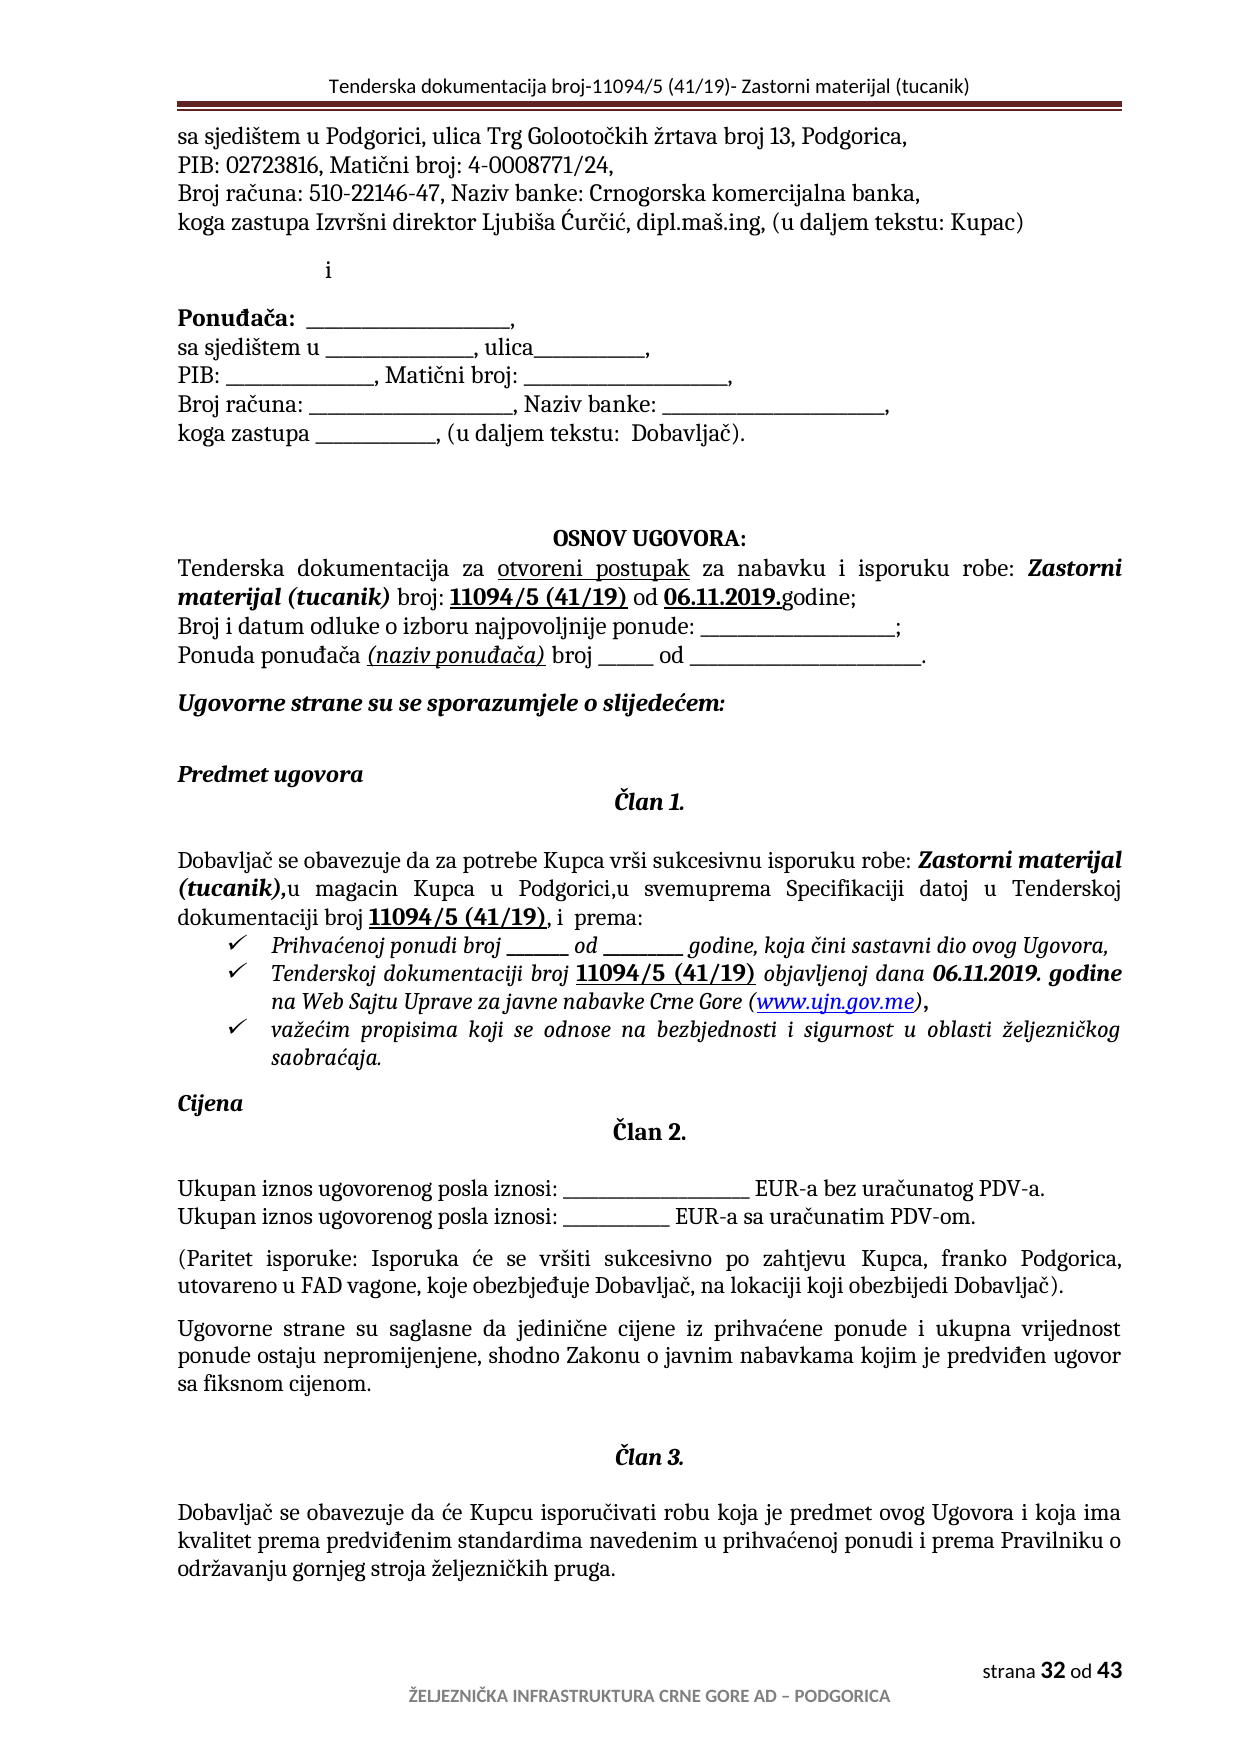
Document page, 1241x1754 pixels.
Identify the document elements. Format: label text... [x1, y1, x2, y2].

text sa sjedištem u Podgorici, ulica Trg Golootočkih žrtava broj 13, Podgorica, [177, 122, 1122, 151]
text Dobavljač se obavezuje da za potrebe Kupca vrši sukcesivnu isporuku robe: Zastorni materijal (tucanik),u magacin Kupca u Podgorici,u svemuprema Specifikaciji datoj u Tenderskoj dokumentaciji broj 11094/5 (41/19), i prema: [177, 846, 1122, 932]
text OSNOV UGOVORA: [177, 524, 1122, 552]
text PIB: 02723816, Matični broj: 4-0008771/24, [177, 151, 1122, 179]
text koga zastupa _____________, (u daljem tekstu: Dobavljač). [177, 419, 1122, 448]
text Tenderska dokumentacija za otvoreni postupak za nabavku i isporuku robe: Zastorni materijal (tucanik) broj: 11094/5 (41/19) od 06.11.2019.godine; [177, 554, 1122, 612]
text Ugovorne strane su saglasne da jedinične cijene iz prihvaćene ponude i ukupna vrijednost ponude ostaju nepromijenjene, shodno Zakonu o javnim nabavkama kojim je predviđen ugovor sa fiksnom cijenom. [177, 1314, 1122, 1397]
text Ponuda ponuđača (naziv ponuđača) broj ______ od _________________________. [177, 641, 1122, 669]
text Član 1. [177, 788, 1122, 817]
text Ponuđača: ______________________, [177, 304, 1122, 333]
text (Paritet isporuke: Isporuka će se vršiti sukcesivno po zahtjevu Kupca, franko Podgorica, utovareno u FAD vagone, koje obezbjeđuje Dobavljač, na lokaciji koji obezbijedi Dobavljač). [177, 1245, 1122, 1300]
text Broj i datum odluke o izboru najpovoljnije ponude: _____________________; [177, 612, 1122, 641]
text i [251, 256, 1122, 285]
text Ukupan iznos ugovorenog posla iznosi: _____________________ EUR-a bez uračunatog PDV-a. [177, 1175, 1122, 1203]
list Tenderskoj dokumentaciji broj 11094/5 (41/19) objavljenoj dana 06.11.2019. godine na Web Sajtu Uprave za javne nabavke Crne Gore (www.ujn.gov.me), [224, 959, 1122, 1016]
text Član 2. [177, 1118, 1122, 1146]
text Broj računa: ______________________, Naziv banke: ________________________, [177, 390, 1122, 419]
text Broj računa: 510-22146-47, Naziv banke: Crnogorska komercijalna banka, [177, 179, 1122, 208]
text Član 3. [177, 1444, 1122, 1472]
text PIB: ________________, Matični broj: ______________________, [177, 361, 1122, 390]
text sa sjedištem u ________________, ulica____________, [177, 333, 1122, 361]
list važećim propisima koji se odnose na bezbjednosti i sigurnost u oblasti željezničkog saobraćaja. [224, 1016, 1122, 1071]
text Ukupan iznos ugovorenog posla iznosi: ____________ EUR-a sa uračunatim PDV-om. [177, 1203, 1122, 1230]
text Dobavljač se obavezuje da će Kupcu isporučivati robu koja je predmet ovog Ugovora i koja ima kvalitet prema predviđenim standardima navedenim u prihvaćenoj ponudi i prema Pravilniku o održavanju gornjeg stroja željezničkih pruga. [177, 1499, 1122, 1582]
text Cijena [177, 1090, 1122, 1118]
text Ugovorne strane su se sporazumjele o slijedećem: [177, 688, 1122, 717]
list Prihvaćenoj ponudi broj _______ od _________ godine, koja čini sastavni dio ovog Ugovora, [224, 932, 1122, 959]
text Predmet ugovora [177, 760, 1122, 788]
text koga zastupa Izvršni direktor Ljubiša Ćurčić, dipl.maš.ing, (u daljem tekstu: Kupac) [177, 208, 1122, 237]
